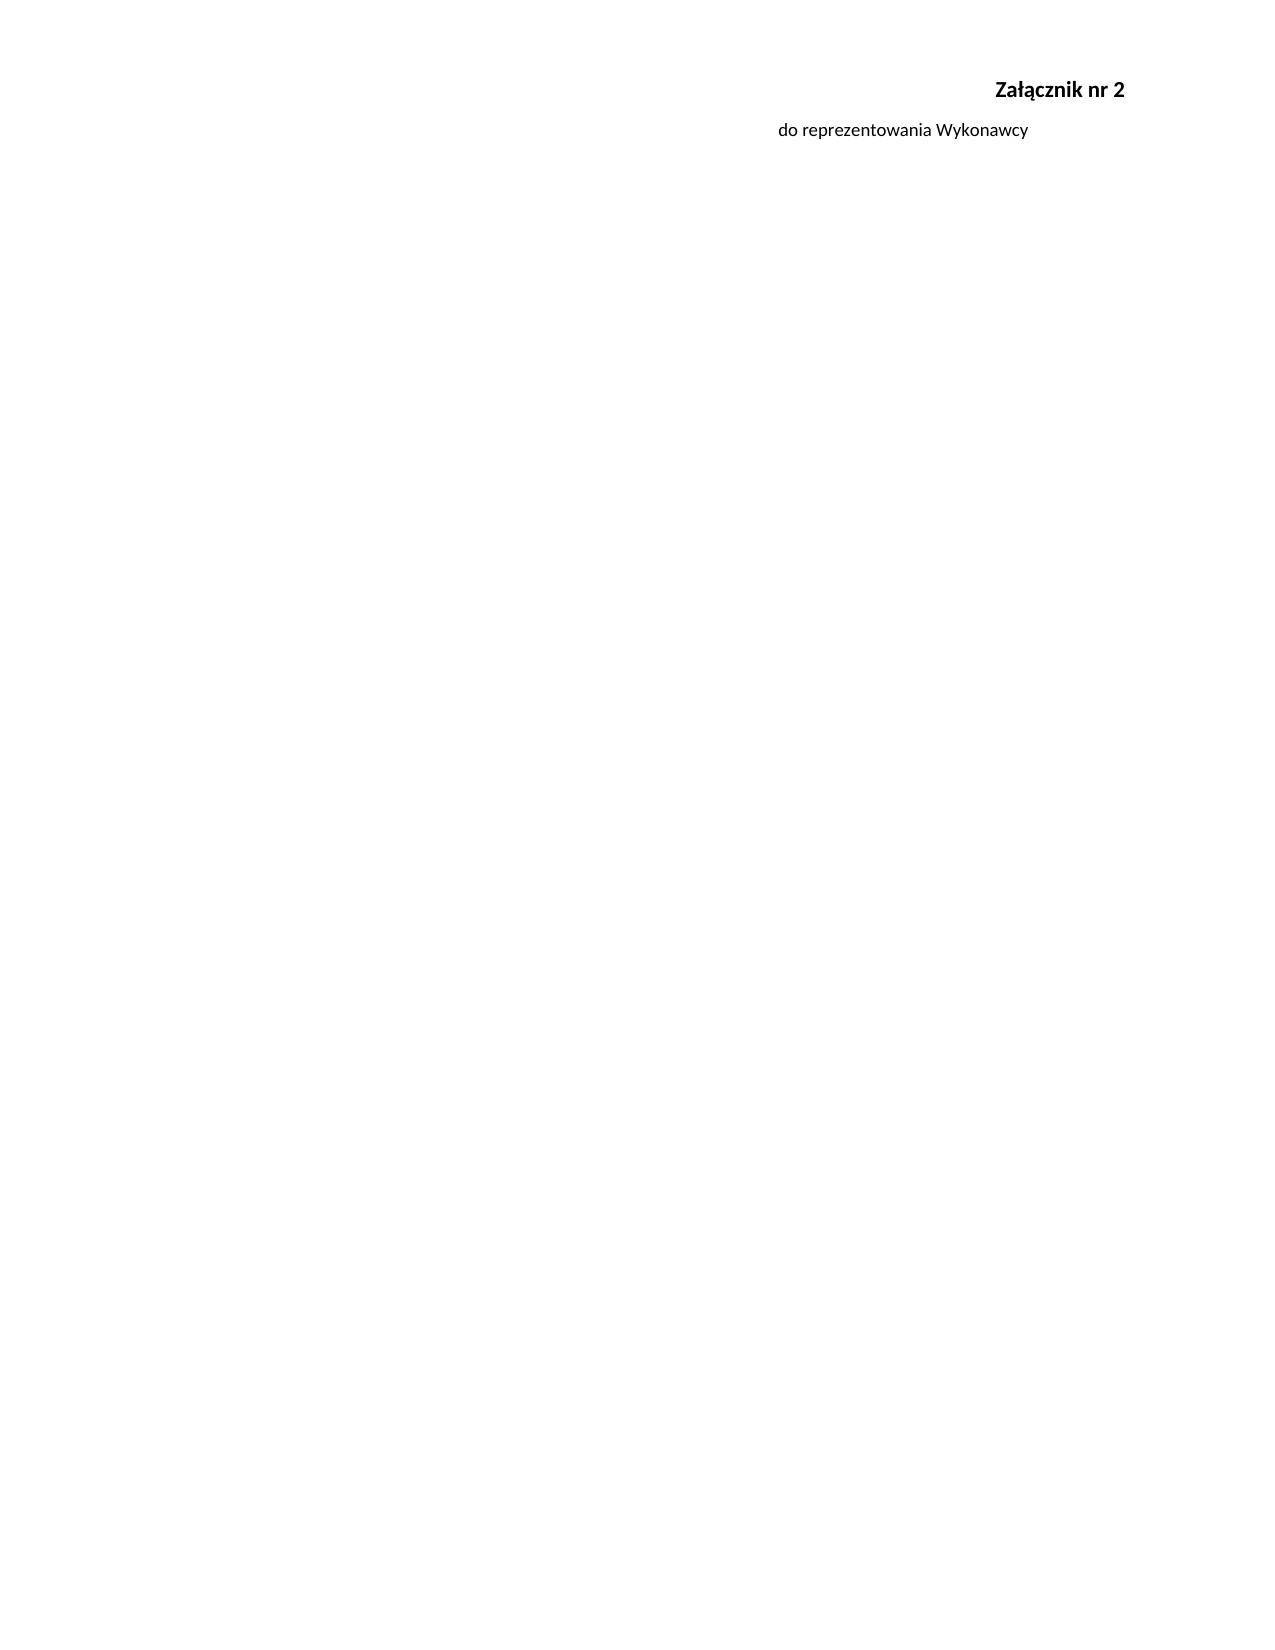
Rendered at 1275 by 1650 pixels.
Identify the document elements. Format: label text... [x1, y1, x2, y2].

text do reprezentowania Wykonawcy [682, 118, 1125, 141]
